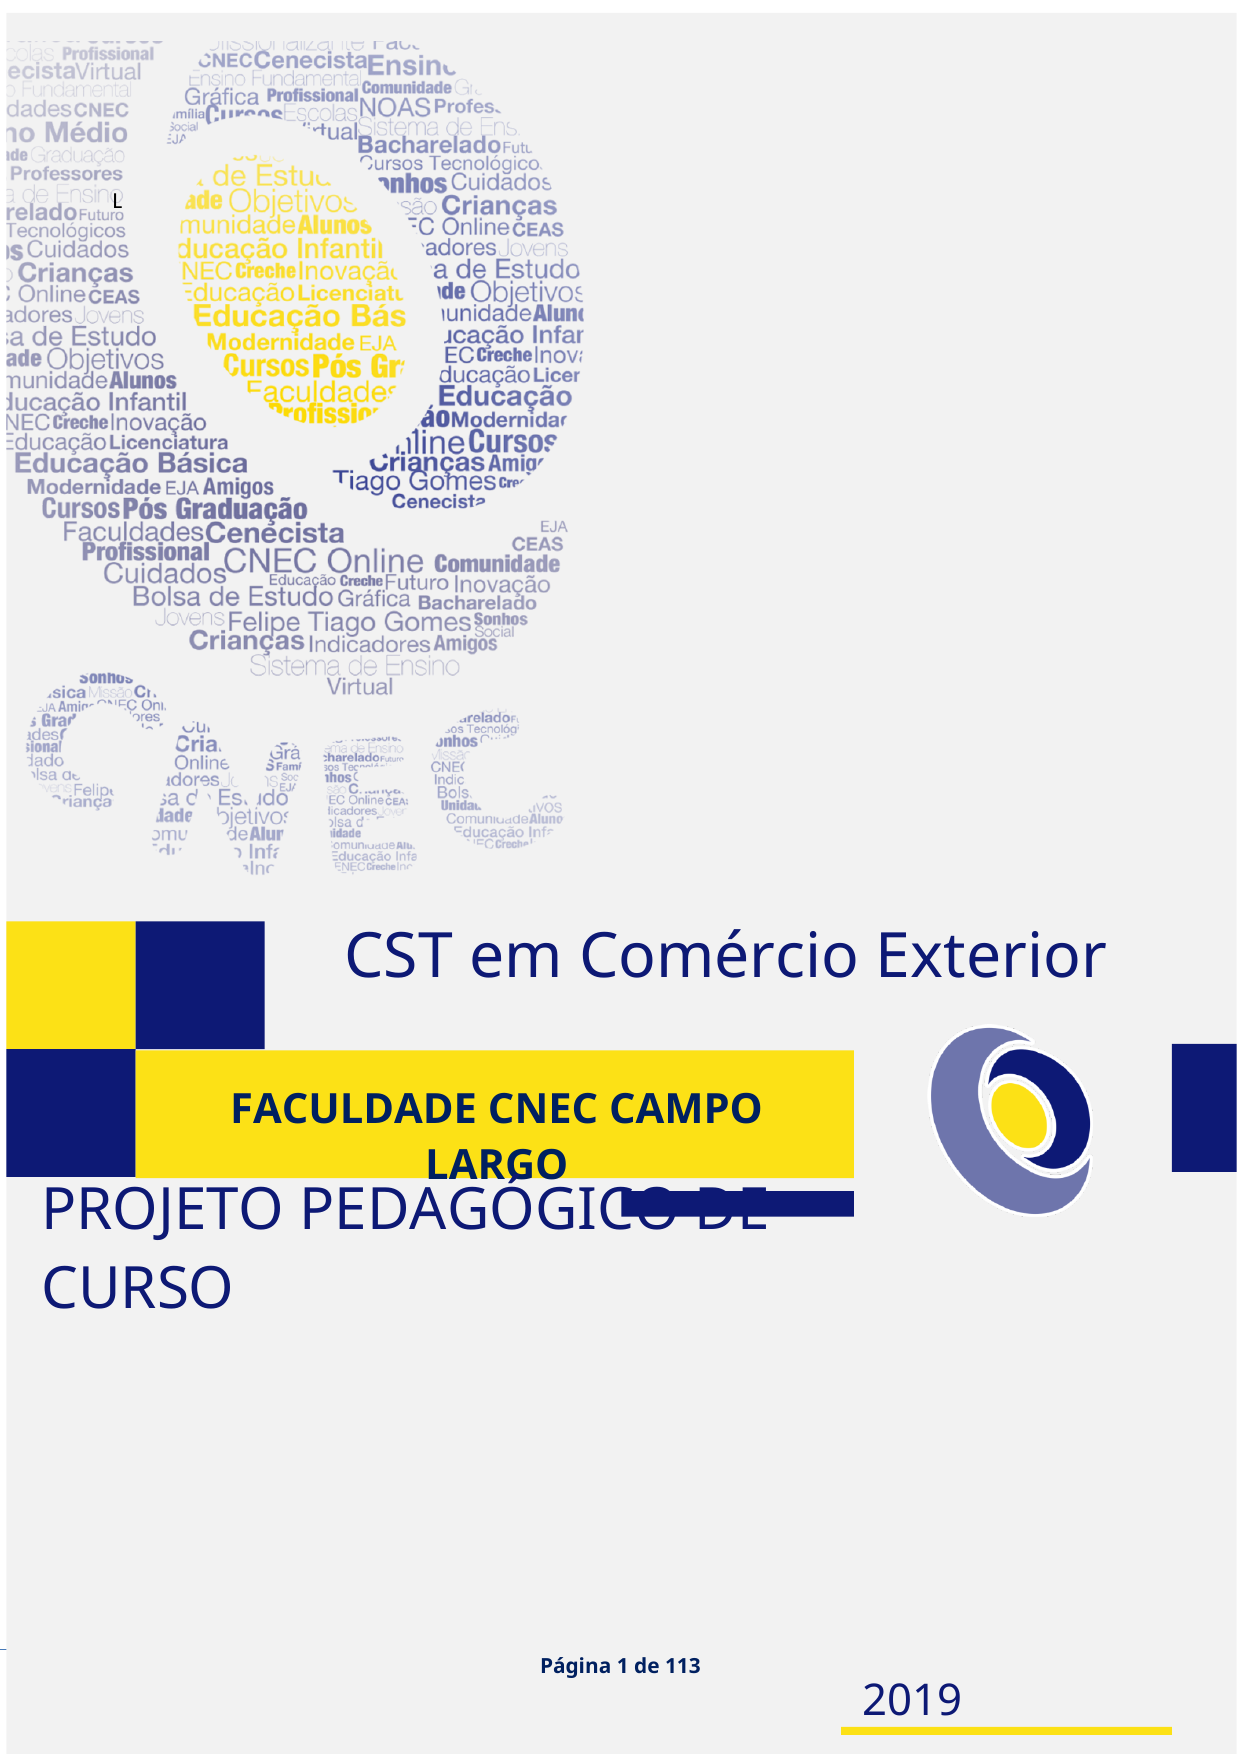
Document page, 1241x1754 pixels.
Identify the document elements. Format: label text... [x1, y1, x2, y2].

text L [112, 186, 1128, 214]
picture [927, 1024, 1093, 1217]
picture [6, 41, 675, 922]
